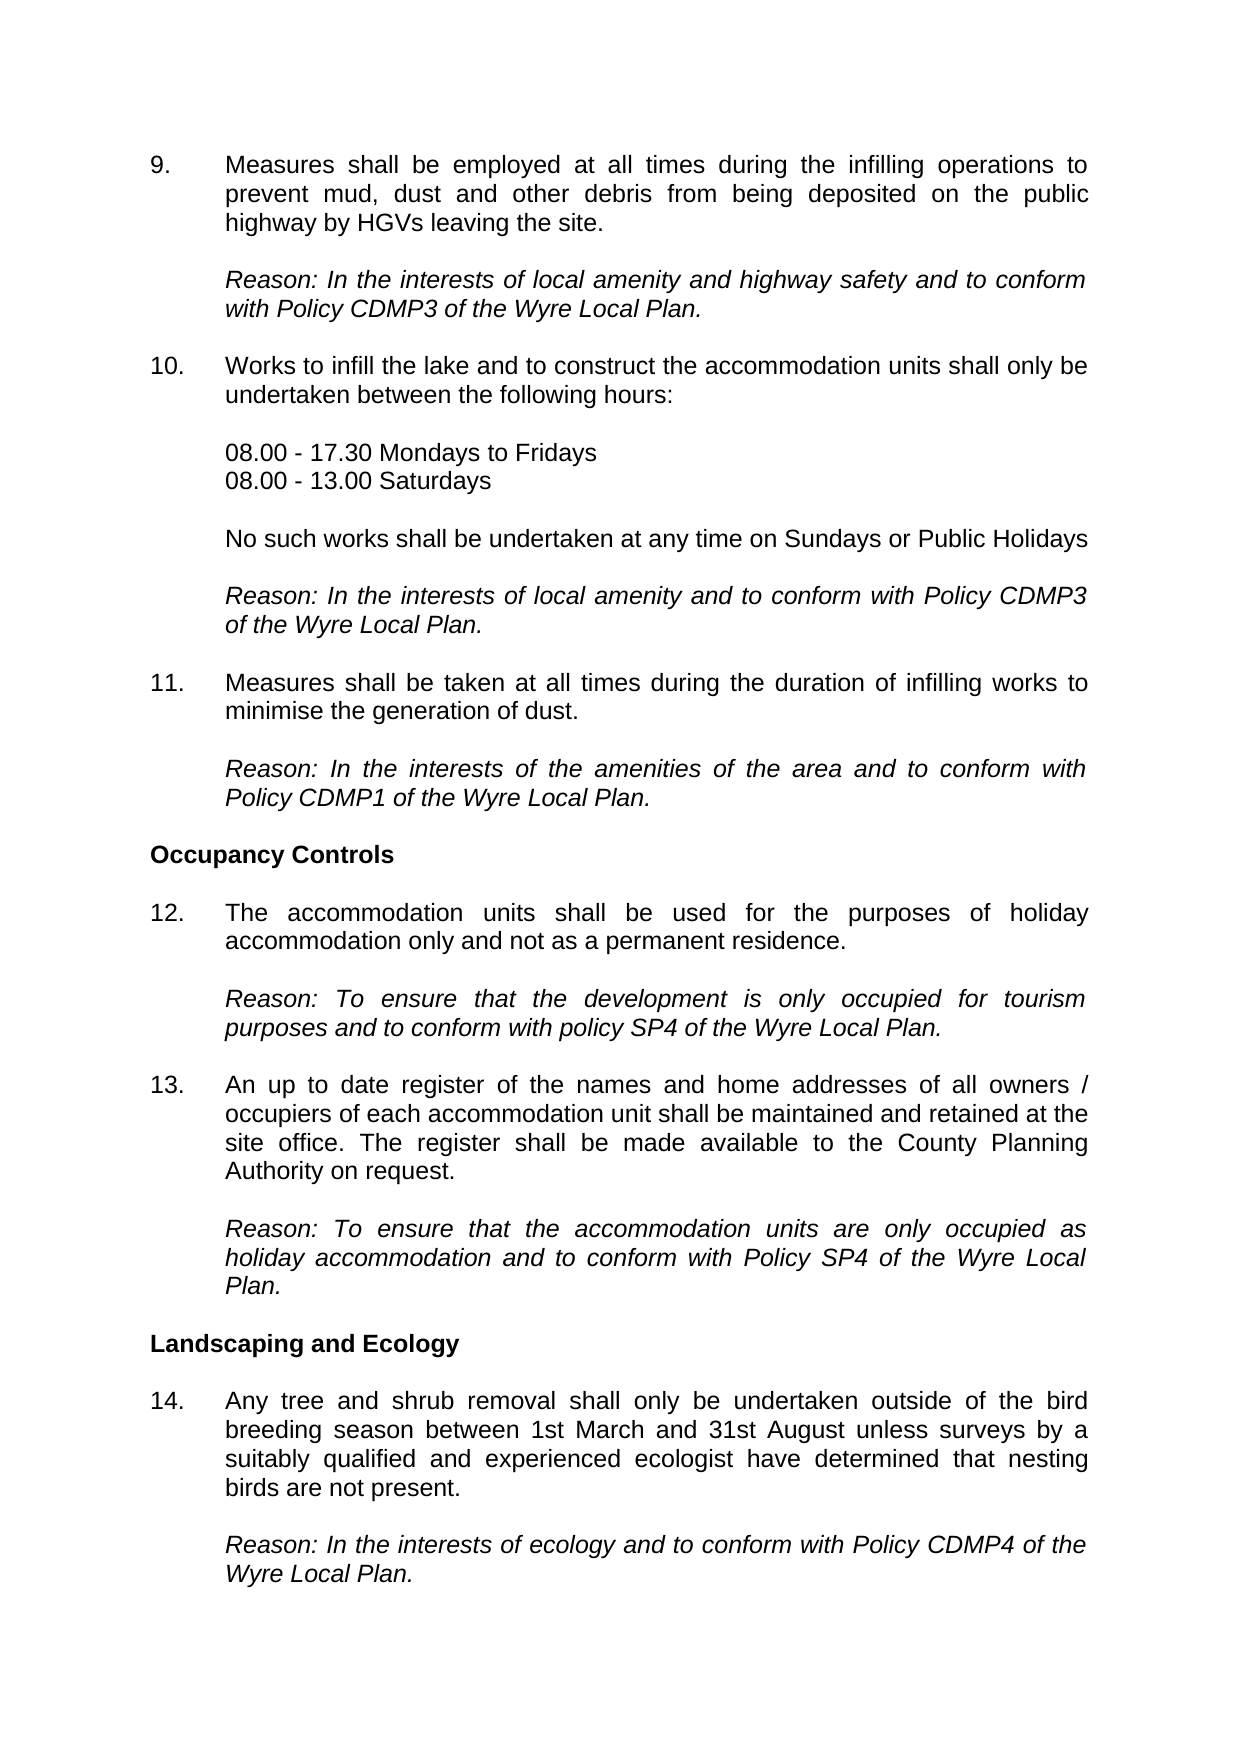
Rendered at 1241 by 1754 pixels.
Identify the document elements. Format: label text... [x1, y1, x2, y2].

text Occupancy Controls [150, 840, 1090, 869]
text Reason: To ensure that the accommodation units are only occupied as holiday accommodation and to conform with Policy SP4 of the Wyre Local Plan. [225, 1214, 1090, 1300]
text No such works shall be undertaken at any time on Sundays or Public Holidays [150, 524, 1090, 552]
text 08.00 - 13.00 Saturdays [150, 466, 1090, 495]
text 10. Works to infill the lake and to construct the accommodation units shall only be undertaken between the following hours: [150, 351, 1090, 409]
text Reason: In the interests of the amenities of the area and to conform with Policy CDMP1 of the Wyre Local Plan. [225, 754, 1090, 811]
text 11. Measures shall be taken at all times during the duration of infilling works to minimise the generation of dust. [150, 667, 1090, 725]
text 13. An up to date register of the names and home addresses of all owners / occupiers of each accommodation unit shall be maintained and retained at the site office. The register shall be made available to the County Planning Authority on request. [150, 1070, 1090, 1185]
text 14. Any tree and shrub removal shall only be undertaken outside of the bird breeding season between 1st March and 31st August unless surveys by a suitably qualified and experienced ecologist have determined that nesting birds are not present. [150, 1386, 1090, 1501]
text 9. Measures shall be employed at all times during the infilling operations to prevent mud, dust and other debris from being deposited on the public highway by HGVs leaving the site. [150, 150, 1090, 236]
text 12. The accommodation units shall be used for the purposes of holiday accommodation only and not as a permanent residence. [150, 897, 1090, 955]
text Reason: In the interests of local amenity and to conform with Policy CDMP3 of the Wyre Local Plan. [225, 581, 1090, 639]
text Reason: To ensure that the development is only occupied for tourism purposes and to conform with policy SP4 of the Wyre Local Plan. [225, 984, 1090, 1041]
text Reason: In the interests of ecology and to conform with Policy CDMP4 of the Wyre Local Plan. [225, 1530, 1090, 1587]
text Landscaping and Ecology [150, 1329, 1090, 1357]
text Reason: In the interests of local amenity and highway safety and to conform with Policy CDMP3 of the Wyre Local Plan. [225, 265, 1090, 322]
text 08.00 - 17.30 Mondays to Fridays [150, 437, 1090, 466]
